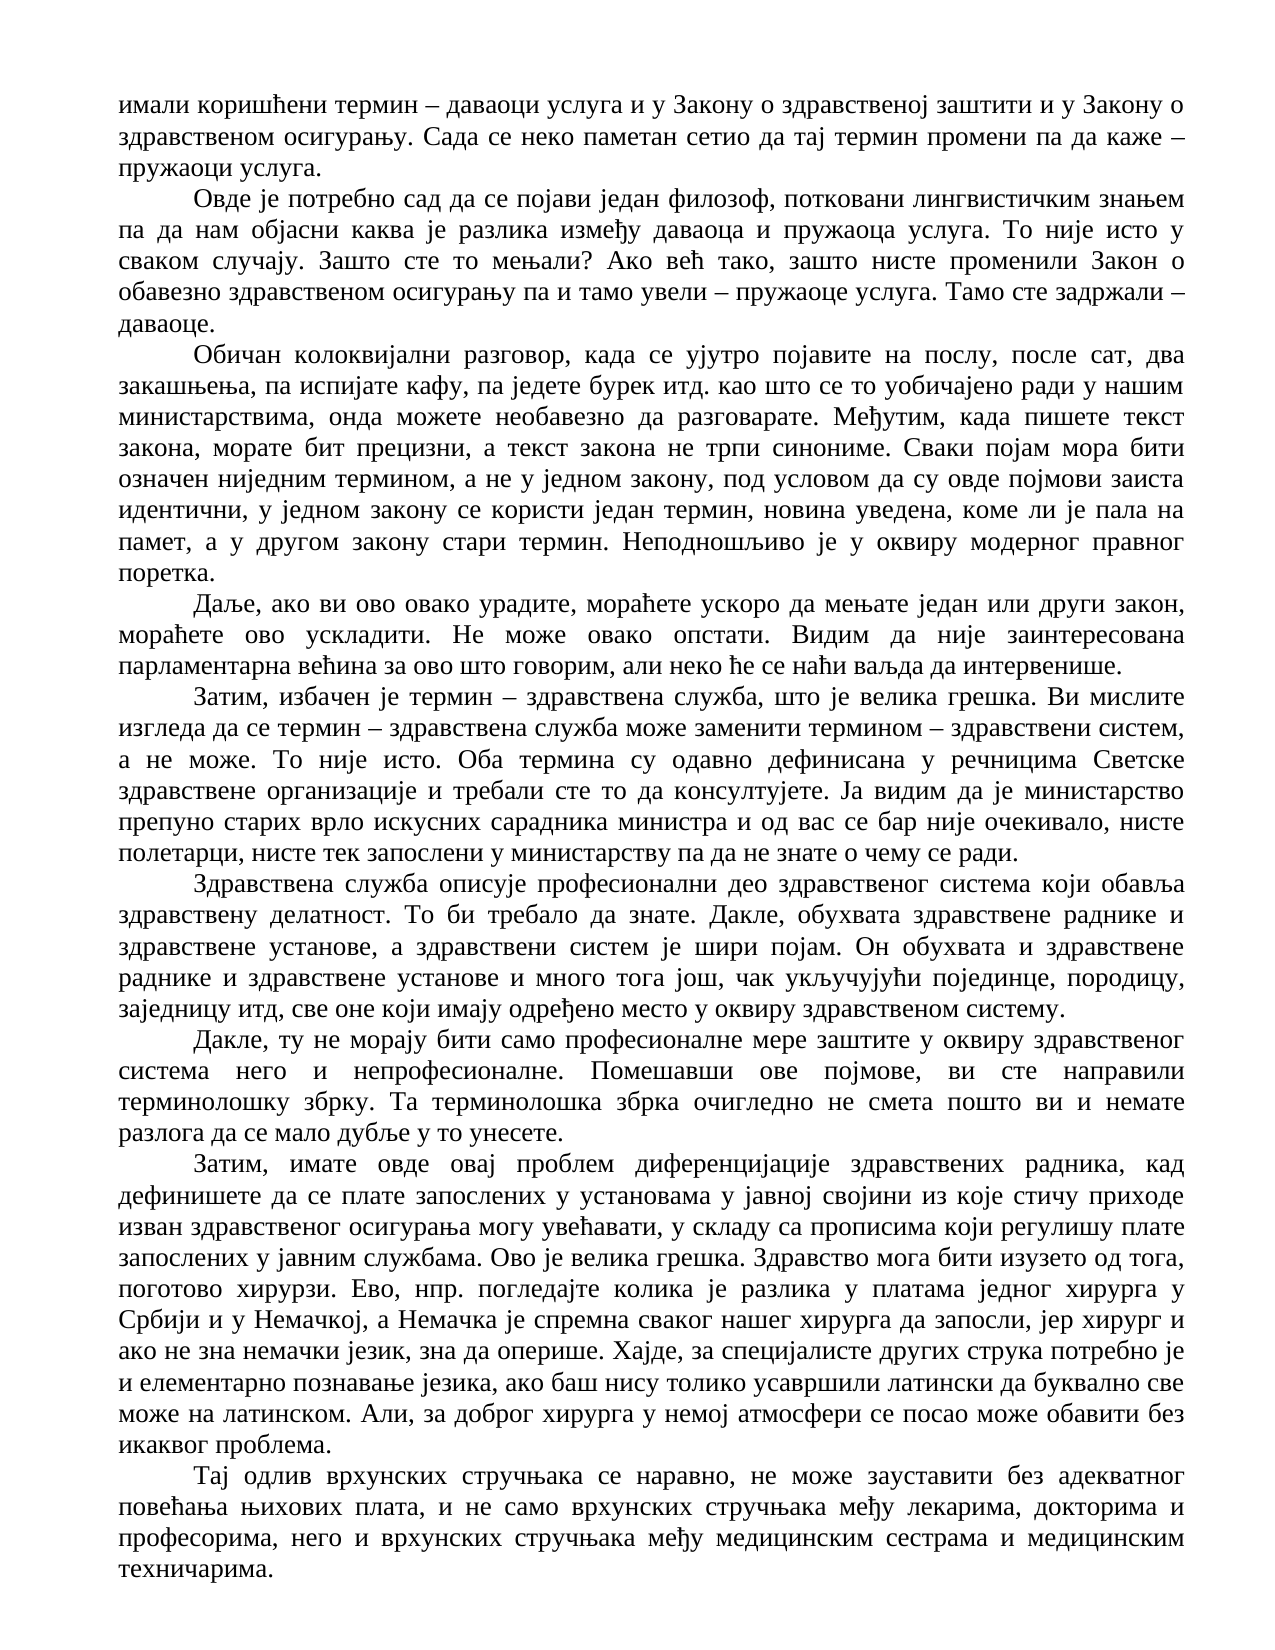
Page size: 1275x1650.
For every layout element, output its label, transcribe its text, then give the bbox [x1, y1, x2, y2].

text Затим, имате овде овај проблем диференцијације здравствених радника, кад дефинишете да се плате запослених у установама у јавној својини из које стичу приходе изван здравственог осигурања могу увећавати, у складу са прописима који регулишу плате запослених у јавним службама. Ово је велика грешка. Здравство мога бити изузето од тога, поготово хирурзи. Ево, нпр. погледајте колика је разлика у платама једног хирурга у Србији и у Немачкој, а Немачка је спремна сваког нашег хирурга да запосли, јер хирург и ако не зна немачки језик, зна да оперише. Хајде, за специјалисте других струка потребно је и елементарно познавање језика, ако баш нису толико усавршили латински да буквално све може на латинском. Али, за доброг хирурга у немој атмосфери се посао може обавити без икаквог проблема. [118, 1148, 1186, 1459]
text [118, 89, 1186, 182]
text Затим, избачен је термин – здравствена служба, што је велика грешка. Ви мислите изгледа да се термин – здравствена служба може заменити термином – здравствени систем, а не може. То није исто. Оба термина су одавно дефинисана у речницима Светске здравствене организације и требали сте то да консултујете. Ја видим да је министарство препуно старих врло искусних сарадника министра и од вас се бар није очекивало, нисте полетарци, нисте тек запослени у министарству па да не знате о чему се ради. [118, 680, 1186, 867]
text Даље, ако ви ово овако урадите, мораћете ускоро да мењате један или други закон, мораћете ово ускладити. Не може овако опстати. Видим да није заинтересована парламентарна већина за ово што говорим, али неко ће се наћи ваљда да интервенише. [118, 587, 1186, 680]
text Дакле, ту не морају бити само професионалне мере заштите у оквиру здравственог система него и непрофесионалне. Помешавши ове појмове, ви сте направили терминолошку збрку. Та терминолошка збрка очигледно не смета пошто ви и немате разлога да се мало дубље у то унесете. [118, 1023, 1186, 1148]
text Здравствена служба описује професионални део здравственог система који обавља здравствену делатност. То би требало да знате. Дакле, обухвата здравствене раднике и здравствене установе, а здравствени систем је шири појам. Он обухвата и здравствене раднике и здравствене установе и много тога још, чак укључујући појединце, породицу, заједницу итд, све оне који имају одређено место у оквиру здравственом систему. [118, 867, 1186, 1023]
text Обичан колоквијални разговор, када се ујутро појавите на послу, после сат, два закашњења, па испијате кафу, па једете бурек итд. као што се то уобичајено ради у нашим министарствима, онда можете необавезно да разговарате. Међутим, када пишете текст закона, морате бит прецизни, а текст закона не трпи синониме. Сваки појам мора бити означен ниједним термином, а не у једном закону, под условом да су овде појмови заиста идентични, у једном закону се користи један термин, новина уведена, коме ли је пала на памет, а у другом закону стари термин. Неподношљиво је у оквиру модерног правног поретка. [118, 338, 1186, 587]
text Овде је потребно сад да се појави један филозоф, потковани лингвистичким знањем па да нам објасни каква је разлика између даваоца и пружаоца услуга. То није исто у сваком случају. Зашто сте то мењали? Ако већ тако, зашто нисте променили Закон о обавезно здравственом осигурању па и тамо увели – пружаоце услуга. Тамо сте задржали – даваоце. [118, 182, 1186, 338]
text Тај одлив врхунских стручњака се наравно, не може зауставити без адекватног повећања њихових плата, и не само врхунских стручњака међу лекарима, докторима и професорима, него и врхунских стручњака међу медицинским сестрама и медицинским техничарима. [118, 1459, 1186, 1584]
